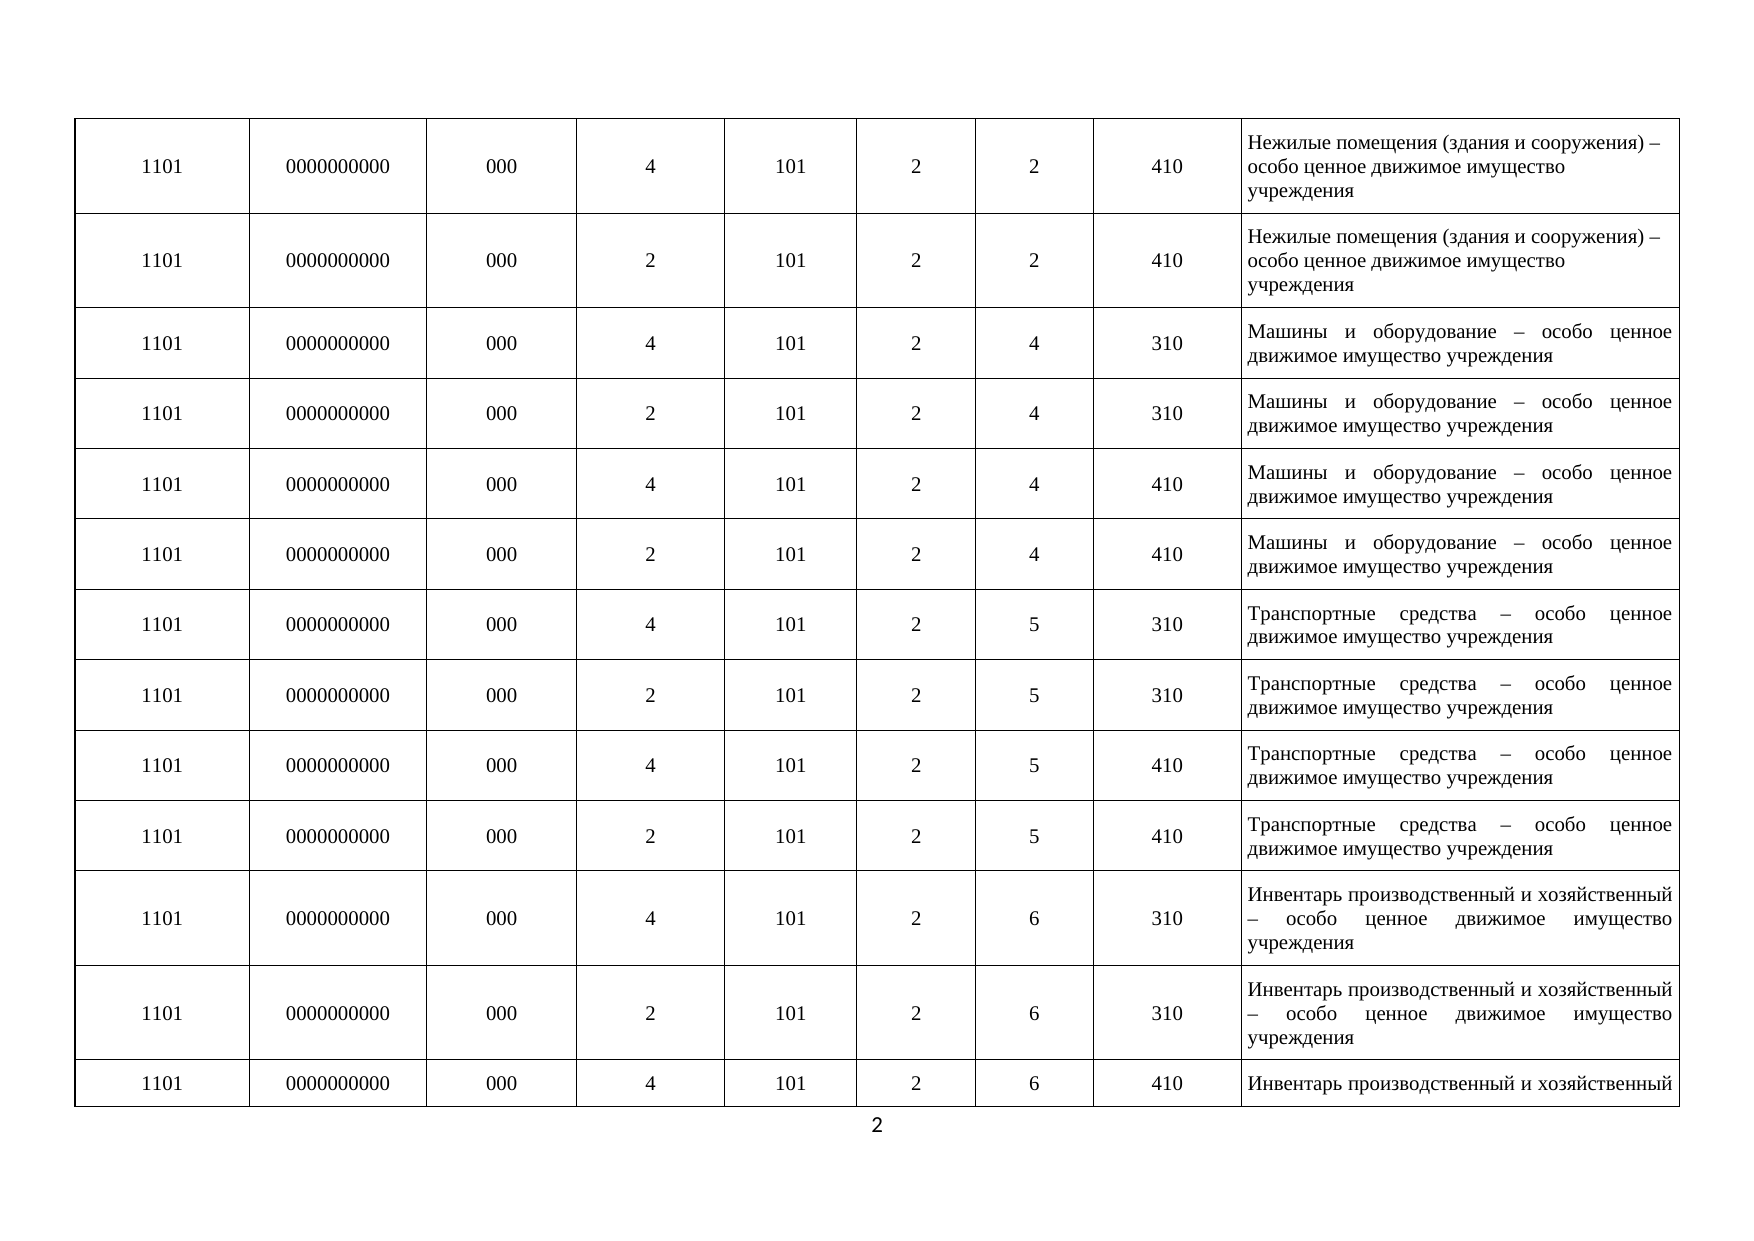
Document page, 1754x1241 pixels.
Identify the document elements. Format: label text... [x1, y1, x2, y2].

table_cell 101 [725, 214, 856, 307]
table_cell 1101 [76, 660, 249, 729]
table_cell 000 [427, 119, 576, 213]
table_cell 2 [976, 119, 1093, 213]
table_cell 4 [976, 308, 1093, 377]
table_cell 000 [427, 590, 576, 659]
table_cell 5 [976, 801, 1093, 870]
table_cell 0000000000 [250, 871, 426, 965]
table_cell Машины и оборудование – особо ценное движимое имущество учреждения [1242, 519, 1679, 589]
table_cell 101 [725, 660, 856, 729]
table_cell 4 [577, 871, 724, 965]
table_cell 2 [857, 308, 975, 377]
table_cell 310 [1094, 660, 1241, 729]
table_cell 000 [427, 214, 576, 307]
table_cell 0000000000 [250, 966, 426, 1059]
table_cell 410 [1094, 449, 1241, 518]
table_cell 1101 [76, 731, 249, 800]
table_cell 0000000000 [250, 1060, 426, 1106]
table_cell 1101 [76, 871, 249, 965]
table_cell 4 [976, 379, 1093, 448]
table_cell 1101 [76, 966, 249, 1059]
table_cell 000 [427, 660, 576, 729]
table_cell 310 [1094, 379, 1241, 448]
table_cell 2 [857, 871, 975, 965]
table_cell Транспортные средства – особо ценное движимое имущество учреждения [1242, 590, 1679, 659]
table_cell 2 [577, 379, 724, 448]
table_cell 1101 [76, 801, 249, 870]
table_cell 410 [1094, 1060, 1241, 1106]
table_cell Машины и оборудование – особо ценное движимое имущество учреждения [1242, 379, 1679, 448]
table_cell 2 [577, 660, 724, 729]
table_cell 0000000000 [250, 801, 426, 870]
table_cell 0000000000 [250, 660, 426, 729]
table_cell 6 [976, 871, 1093, 965]
table_cell 5 [976, 590, 1093, 659]
table_cell 2 [857, 590, 975, 659]
table_cell 2 [857, 119, 975, 213]
table_cell 000 [427, 731, 576, 800]
table_cell 1101 [76, 308, 249, 377]
table_cell 0000000000 [250, 119, 426, 213]
table_cell 2 [857, 519, 975, 589]
table_cell 4 [577, 308, 724, 377]
table_cell 2 [857, 801, 975, 870]
table_cell 1101 [76, 449, 249, 518]
table_cell 101 [725, 308, 856, 377]
table_cell 000 [427, 308, 576, 377]
table_cell 2 [857, 966, 975, 1059]
table_cell Транспортные средства – особо ценное движимое имущество учреждения [1242, 801, 1679, 870]
table_cell 1101 [76, 379, 249, 448]
table_cell 5 [976, 731, 1093, 800]
table_cell 4 [577, 449, 724, 518]
table_cell 0000000000 [250, 449, 426, 518]
table_cell Машины и оборудование – особо ценное движимое имущество учреждения [1242, 308, 1679, 377]
table_cell 2 [577, 966, 724, 1059]
table_cell 410 [1094, 119, 1241, 213]
table_cell 2 [857, 660, 975, 729]
table_cell 000 [427, 871, 576, 965]
table_cell 310 [1094, 966, 1241, 1059]
table_cell 2 [857, 449, 975, 518]
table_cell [1242, 214, 1679, 307]
table_cell 4 [577, 119, 724, 213]
table_cell 1101 [76, 590, 249, 659]
table_cell 6 [976, 966, 1093, 1059]
table_cell 2 [976, 214, 1093, 307]
table_cell 1101 [76, 519, 249, 589]
table_cell 2 [857, 379, 975, 448]
table_cell 101 [725, 731, 856, 800]
table_cell 2 [857, 1060, 975, 1106]
table_cell 000 [427, 379, 576, 448]
table_cell Транспортные средства – особо ценное движимое имущество учреждения [1242, 660, 1679, 729]
table_cell 1101 [76, 1060, 249, 1106]
table_cell 410 [1094, 214, 1241, 307]
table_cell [1242, 1060, 1679, 1106]
table_cell Машины и оборудование – особо ценное движимое имущество учреждения [1242, 449, 1679, 518]
table_cell 6 [976, 1060, 1093, 1106]
table_cell 4 [976, 519, 1093, 589]
table_cell 4 [577, 590, 724, 659]
table_cell 4 [577, 1060, 724, 1106]
table_cell 4 [577, 731, 724, 800]
table_cell Инвентарь производственный и хозяйственный – особо ценное движимое имущество учреждения [1242, 871, 1679, 965]
table_cell 410 [1094, 731, 1241, 800]
table_cell 310 [1094, 871, 1241, 965]
table_cell 410 [1094, 801, 1241, 870]
table_cell 2 [577, 214, 724, 307]
table_cell 101 [725, 379, 856, 448]
table_cell 101 [725, 119, 856, 213]
table_cell 000 [427, 966, 576, 1059]
table_cell 4 [976, 449, 1093, 518]
table_cell 0000000000 [250, 308, 426, 377]
table_cell 000 [427, 449, 576, 518]
table_cell 410 [1094, 519, 1241, 589]
table_cell 1101 [76, 214, 249, 307]
table_cell 000 [427, 1060, 576, 1106]
table_cell 1101 [76, 119, 249, 213]
table_cell 310 [1094, 590, 1241, 659]
table_cell 101 [725, 966, 856, 1059]
table_cell 101 [725, 801, 856, 870]
table_cell 2 [577, 519, 724, 589]
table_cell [1242, 119, 1679, 213]
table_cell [1242, 966, 1679, 1059]
table_cell 0000000000 [250, 379, 426, 448]
table_cell 2 [577, 801, 724, 870]
table_cell 5 [976, 660, 1093, 729]
table_cell 2 [857, 214, 975, 307]
table_cell 101 [725, 590, 856, 659]
table_cell 0000000000 [250, 731, 426, 800]
table_cell 0000000000 [250, 214, 426, 307]
table_cell 101 [725, 1060, 856, 1106]
table_cell Транспортные средства – особо ценное движимое имущество учреждения [1242, 731, 1679, 800]
table_cell 101 [725, 871, 856, 965]
table_cell 0000000000 [250, 590, 426, 659]
table_cell 101 [725, 519, 856, 589]
table_cell 000 [427, 519, 576, 589]
table_cell 310 [1094, 308, 1241, 377]
table_cell 0000000000 [250, 519, 426, 589]
table_cell 101 [725, 449, 856, 518]
table_cell 000 [427, 801, 576, 870]
table_cell 2 [857, 731, 975, 800]
